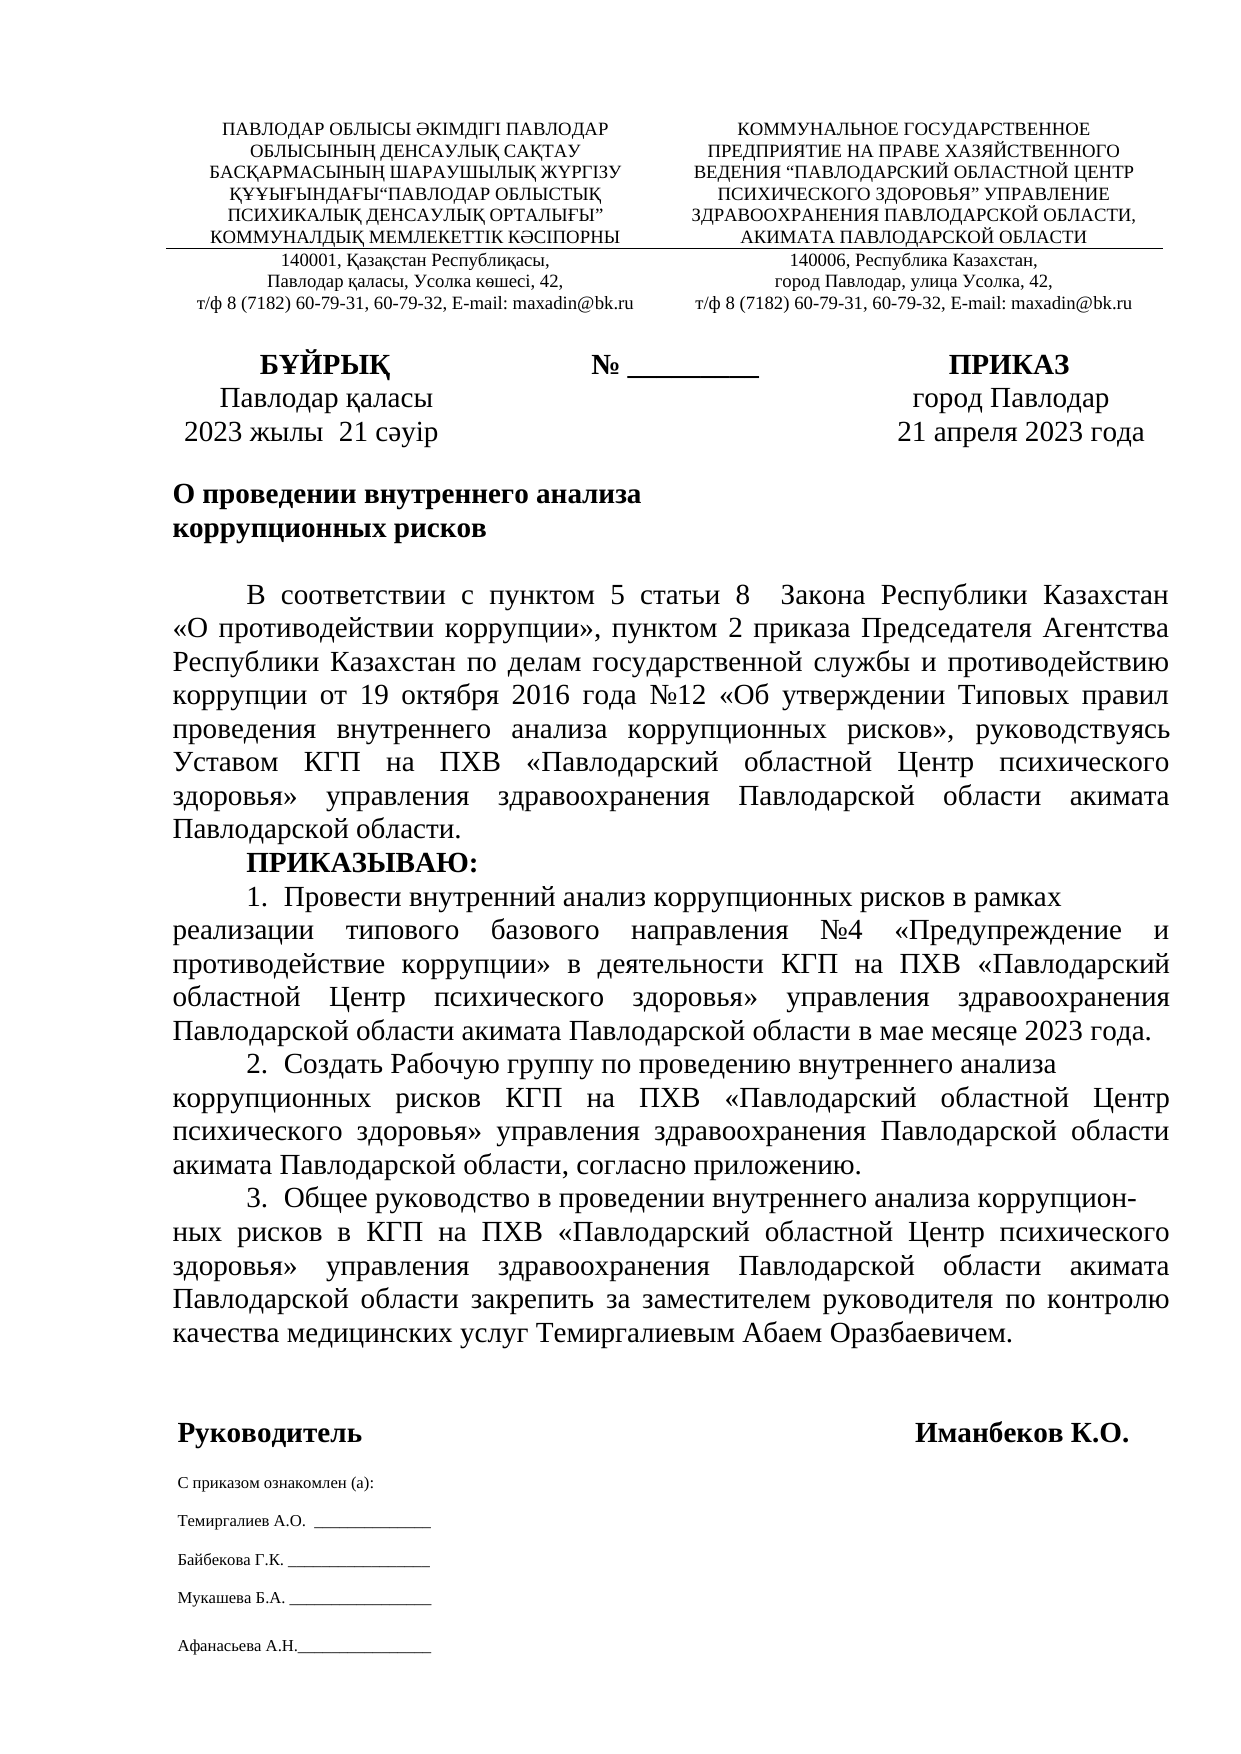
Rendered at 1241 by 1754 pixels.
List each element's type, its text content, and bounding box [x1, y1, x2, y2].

text БҰЙРЫҚ № _________ ПРИКАЗ [177, 347, 1152, 380]
text Павлодар қаласы город Павлодар [177, 380, 1152, 414]
text Руководитель Иманбеков К.О. [177, 1415, 1152, 1449]
text Байбекова Г.К. _________________ [177, 1549, 1152, 1569]
table_cell 140006, Республика Казахстан, город Павлодар, улица Усолка, 42, т/ф 8 (7182) 60-79-31, 60-79-32, E-mail: maxadin@bk.ru [664, 249, 1163, 313]
text Мукашева Б.А. _________________ [177, 1588, 1152, 1607]
text Афанасьева А.Н.________________ [177, 1636, 1152, 1655]
text С приказом ознакомлен (а): [177, 1473, 1152, 1492]
text 2023 жылы 21 сәуір 21 апреля 2023 года [177, 414, 1152, 447]
text Темиргалиев А.О. ______________ [177, 1511, 1152, 1530]
table_cell 140001, Қазақстан Республиқасы, Павлодар қаласы, Усолка көшесі, 42, т/ф 8 (7182) 60-79-31, 60-79-32, E-mail: maxadin@bk.ru [166, 249, 664, 313]
table_header ПАВЛОДАР ОБЛЫСЫ ӘКІМДІГІ ПАВЛОДАР ОБЛЫСЫНЫҢ ДЕНСАУЛЫҚ САҚТАУ БАСҚАРМАСЫНЫҢ ШАРАУШЫЛЫҚ ЖҮРГІЗУ ҚҰҰЫҒЫНДАҒЫ“ПАВЛОДАР ОБЛЫСТЫҚ ПСИХИКАЛЫҚ ДЕНСАУЛЫҚ ОРТАЛЫҒЫ” КОММУНАЛДЫҚ МЕМЛЕКЕТТІК КӘСІПОРНЫ [166, 118, 664, 247]
table_header О проведении внутреннего анализа коррупционных рисков В соответствии с пунктом 5 статьи 8 Закона Республики Казахстан «О противодействии коррупции», пунктом 2 приказа Председателя Агентства Республики Казахстан по делам государственной службы и противодействию коррупции от 19 октября 2016 года №12 «Об утверждении Типовых правил проведения внутреннего анализа коррупционных рисков», руководствуясь Уставом КГП на ПХВ «Павлодарский областной Центр психического здоровья» управления здравоохранения Павлодарской области акимата Павлодарской области. ПРИКАЗЫВАЮ: Провести внутренний анализ коррупционных рисков в рамках реализации типового базового направления №4 «Предупреждение и противодействие коррупции» в деятельности КГП на ПХВ «Павлодарский областной Центр психического здоровья» управления здравоохранения Павлодарской области акимата Павлодарской области в мае месяце 2023 года. Создать Рабочую группу по проведению внутреннего анализа коррупционных рисков КГП на ПХВ «Павлодарский областной Центр психического здоровья» управления здравоохранения Павлодарской области акимата Павлодарской области, согласно приложению. Общее руководство в проведении внутреннего анализа коррупцион- ных рисков в КГП на ПХВ «Павлодарский областной Центр психического здоровья» управления здравоохранения Павлодарской области акимата Павлодарской области закрепить за заместителем руководителя по контролю качества медицинских услуг Темиргалиевым Абаем Оразбаевичем. [161, 476, 1181, 1382]
table_header КОММУНАЛЬНОЕ ГОСУДАРСТВЕННОЕ ПРЕДПРИЯТИЕ НА ПРАВЕ ХАЗЯЙСТВЕННОГО ВЕДЕНИЯ “ПАВЛОДАРСКИЙ ОБЛАСТНОЙ ЦЕНТР ПСИХИЧЕСКОГО ЗДОРОВЬЯ” УПРАВЛЕНИЕ ЗДРАВООХРАНЕНИЯ ПАВЛОДАРСКОЙ ОБЛАСТИ, АКИМАТА ПАВЛОДАРСКОЙ ОБЛАСТИ [664, 118, 1163, 247]
